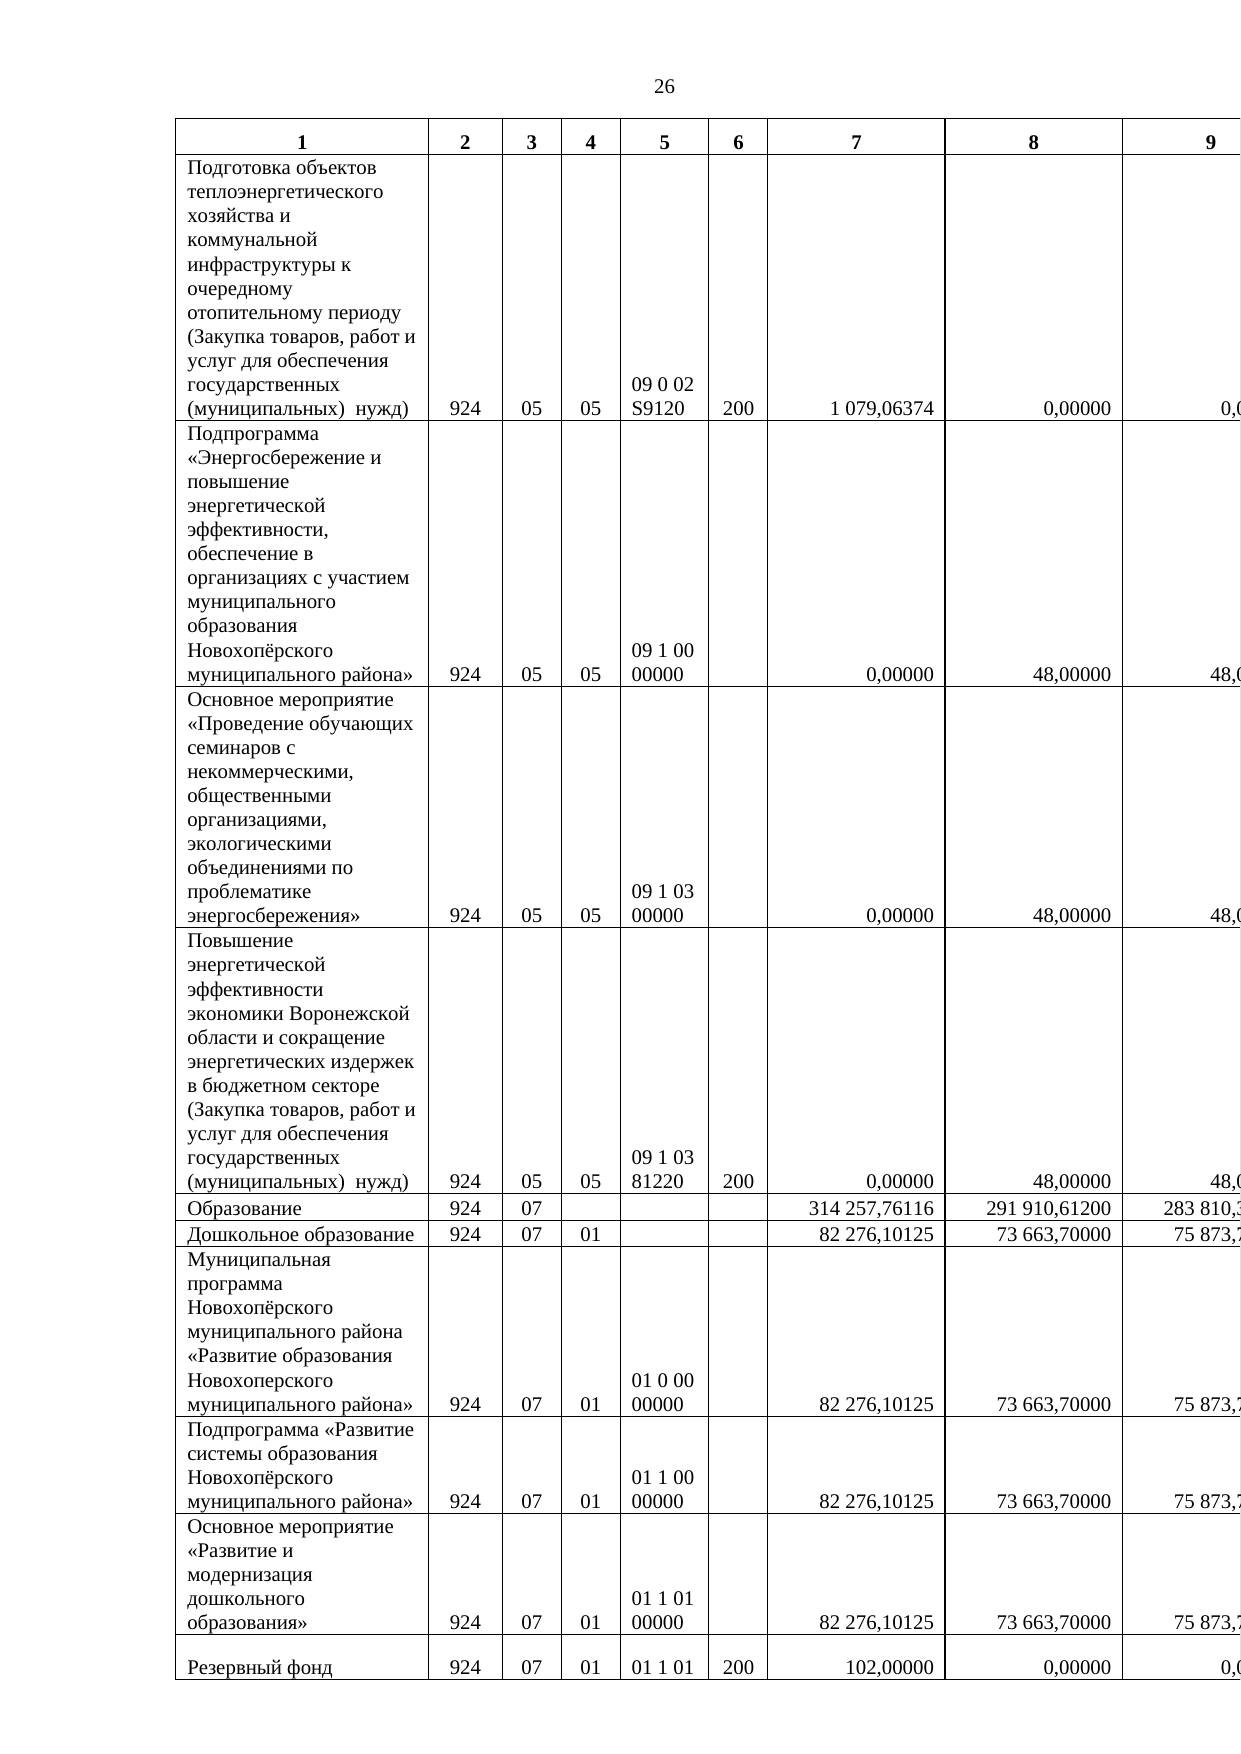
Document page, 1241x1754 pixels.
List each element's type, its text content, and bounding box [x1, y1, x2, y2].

table_cell Подпрограмма «Развитие системы образования Новохопёрского муниципального района» [176, 1417, 428, 1513]
table_cell 0,00000 [946, 155, 1122, 420]
table_cell 01 1 01 00000 [621, 1514, 708, 1634]
table_header 3 [503, 119, 561, 154]
table_cell 82 276,10125 [768, 1221, 944, 1246]
table_cell 05 [503, 928, 561, 1193]
table_cell 924 [429, 1247, 502, 1416]
table_cell 82 276,10125 [768, 1247, 944, 1416]
table_cell 05 [503, 421, 561, 686]
table_cell 73 663,70000 [946, 1514, 1122, 1634]
table_header 5 [621, 119, 708, 154]
table_cell 09 1 03 81220 [621, 928, 708, 1193]
table_cell [621, 1194, 708, 1219]
table_cell 75 873,70000 [1123, 1417, 1240, 1513]
table_cell 924 [429, 1417, 502, 1513]
table_cell Подготовка объектов теплоэнергетического хозяйства и коммунальной инфраструктуры к очередному отопительному периоду (Закупка товаров, работ и услуг для обеспечения государственных (муниципальных) нужд) [176, 155, 428, 420]
table_cell 291 910,61200 [946, 1194, 1122, 1219]
table_cell 924 [429, 155, 502, 420]
table_cell 07 [503, 1417, 561, 1513]
table_cell 1 079,06374 [768, 155, 944, 420]
table_cell 05 [562, 155, 620, 420]
table_cell 07 [503, 1194, 561, 1219]
table_cell 73 663,70000 [946, 1221, 1122, 1246]
table_header 7 [768, 119, 944, 154]
table_cell 07 [503, 1635, 561, 1679]
table_cell [709, 1221, 767, 1246]
table_header 6 [709, 119, 767, 154]
table_header 1 [176, 119, 428, 154]
table_cell 314 257,76116 [768, 1194, 944, 1219]
table_cell 01 [562, 1635, 620, 1679]
table_cell 924 [429, 1194, 502, 1219]
table_cell 01 [562, 1247, 620, 1416]
table_cell [709, 421, 767, 686]
table_cell [562, 1194, 620, 1219]
table_cell 01 1 01 20540 [621, 1635, 708, 1679]
table_cell Подпрограмма «Энергосбережение и повышение энергетической эффективности, обеспечение в организациях с участием муниципального образования Новохопёрского муниципального района» [176, 421, 428, 686]
table_cell 0,00000 [946, 1635, 1122, 1679]
table_cell 73 663,70000 [946, 1417, 1122, 1513]
table_cell 01 [562, 1417, 620, 1513]
table_cell 48,00000 [1123, 421, 1240, 686]
table_cell 48,00000 [946, 687, 1122, 927]
table_cell 75 873,70000 [1123, 1221, 1240, 1246]
table_cell 48,00000 [946, 421, 1122, 686]
table_cell 05 [562, 687, 620, 927]
table_cell 09 1 00 00000 [621, 421, 708, 686]
table_cell 09 0 02 S9120 [621, 155, 708, 420]
table_cell [709, 1194, 767, 1219]
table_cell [176, 1635, 428, 1679]
table_cell 82 276,10125 [768, 1417, 944, 1513]
table_cell 01 [562, 1514, 620, 1634]
table_cell 102,00000 [768, 1635, 944, 1679]
table_cell 0,00000 [768, 421, 944, 686]
table_cell 09 1 03 00000 [621, 687, 708, 927]
table_cell 07 [503, 1221, 561, 1246]
table_cell [709, 1247, 767, 1416]
table_cell 48,00000 [1123, 928, 1240, 1193]
table_cell [709, 687, 767, 927]
table_cell 924 [429, 1514, 502, 1634]
table_cell 05 [562, 421, 620, 686]
table_header 9 [1123, 119, 1240, 154]
table_cell 200 [709, 155, 767, 420]
table_cell 0,00000 [1123, 155, 1240, 420]
table_cell 924 [429, 687, 502, 927]
table_cell 01 0 00 00000 [621, 1247, 708, 1416]
table_cell 75 873,70000 [1123, 1514, 1240, 1634]
table_cell Повышение энергетической эффективности экономики Воронежской области и сокращение энергетических издержек в бюджетном секторе (Закупка товаров, работ и услуг для обеспечения государственных (муниципальных) нужд) [176, 928, 428, 1193]
table_cell [709, 1417, 767, 1513]
table_cell 48,00000 [946, 928, 1122, 1193]
table_header 2 [429, 119, 502, 154]
table_cell 283 810,38200 [1123, 1194, 1240, 1219]
table_cell 05 [562, 928, 620, 1193]
table_cell 0,00000 [768, 687, 944, 927]
table_header 4 [562, 119, 620, 154]
table_cell 0,00000 [768, 928, 944, 1193]
table_cell 924 [429, 928, 502, 1193]
table_cell 82 276,10125 [768, 1514, 944, 1634]
table_cell 200 [709, 1635, 767, 1679]
table_cell 75 873,70000 [1123, 1247, 1240, 1416]
table_cell 0,00000 [1123, 1635, 1240, 1679]
table_cell 48,00000 [1123, 687, 1240, 927]
table_cell [709, 1514, 767, 1634]
table_cell 01 [562, 1221, 620, 1246]
table_header 8 [946, 119, 1122, 154]
table_cell Дошкольное образование [176, 1221, 428, 1246]
table_cell 05 [503, 687, 561, 927]
table_cell 01 1 00 00000 [621, 1417, 708, 1513]
table_cell 07 [503, 1514, 561, 1634]
table_cell 924 [429, 1635, 502, 1679]
table_cell 200 [709, 928, 767, 1193]
table_cell Основное мероприятие «Развитие и модернизация дошкольного образования» [176, 1514, 428, 1634]
table_cell 924 [429, 1221, 502, 1246]
table_cell [621, 1221, 708, 1246]
table_cell 924 [429, 421, 502, 686]
table_cell 73 663,70000 [946, 1247, 1122, 1416]
table_cell Основное мероприятие «Проведение обучающих семинаров с некоммерческими, общественными организациями, экологическими объединениями по проблематике энергосбережения» [176, 687, 428, 927]
table_cell Образование [176, 1194, 428, 1219]
table_cell Муниципальная программа Новохопёрского муниципального района «Развитие образования Новохоперского муниципального района» [176, 1247, 428, 1416]
table_cell 07 [503, 1247, 561, 1416]
table_cell 05 [503, 155, 561, 420]
